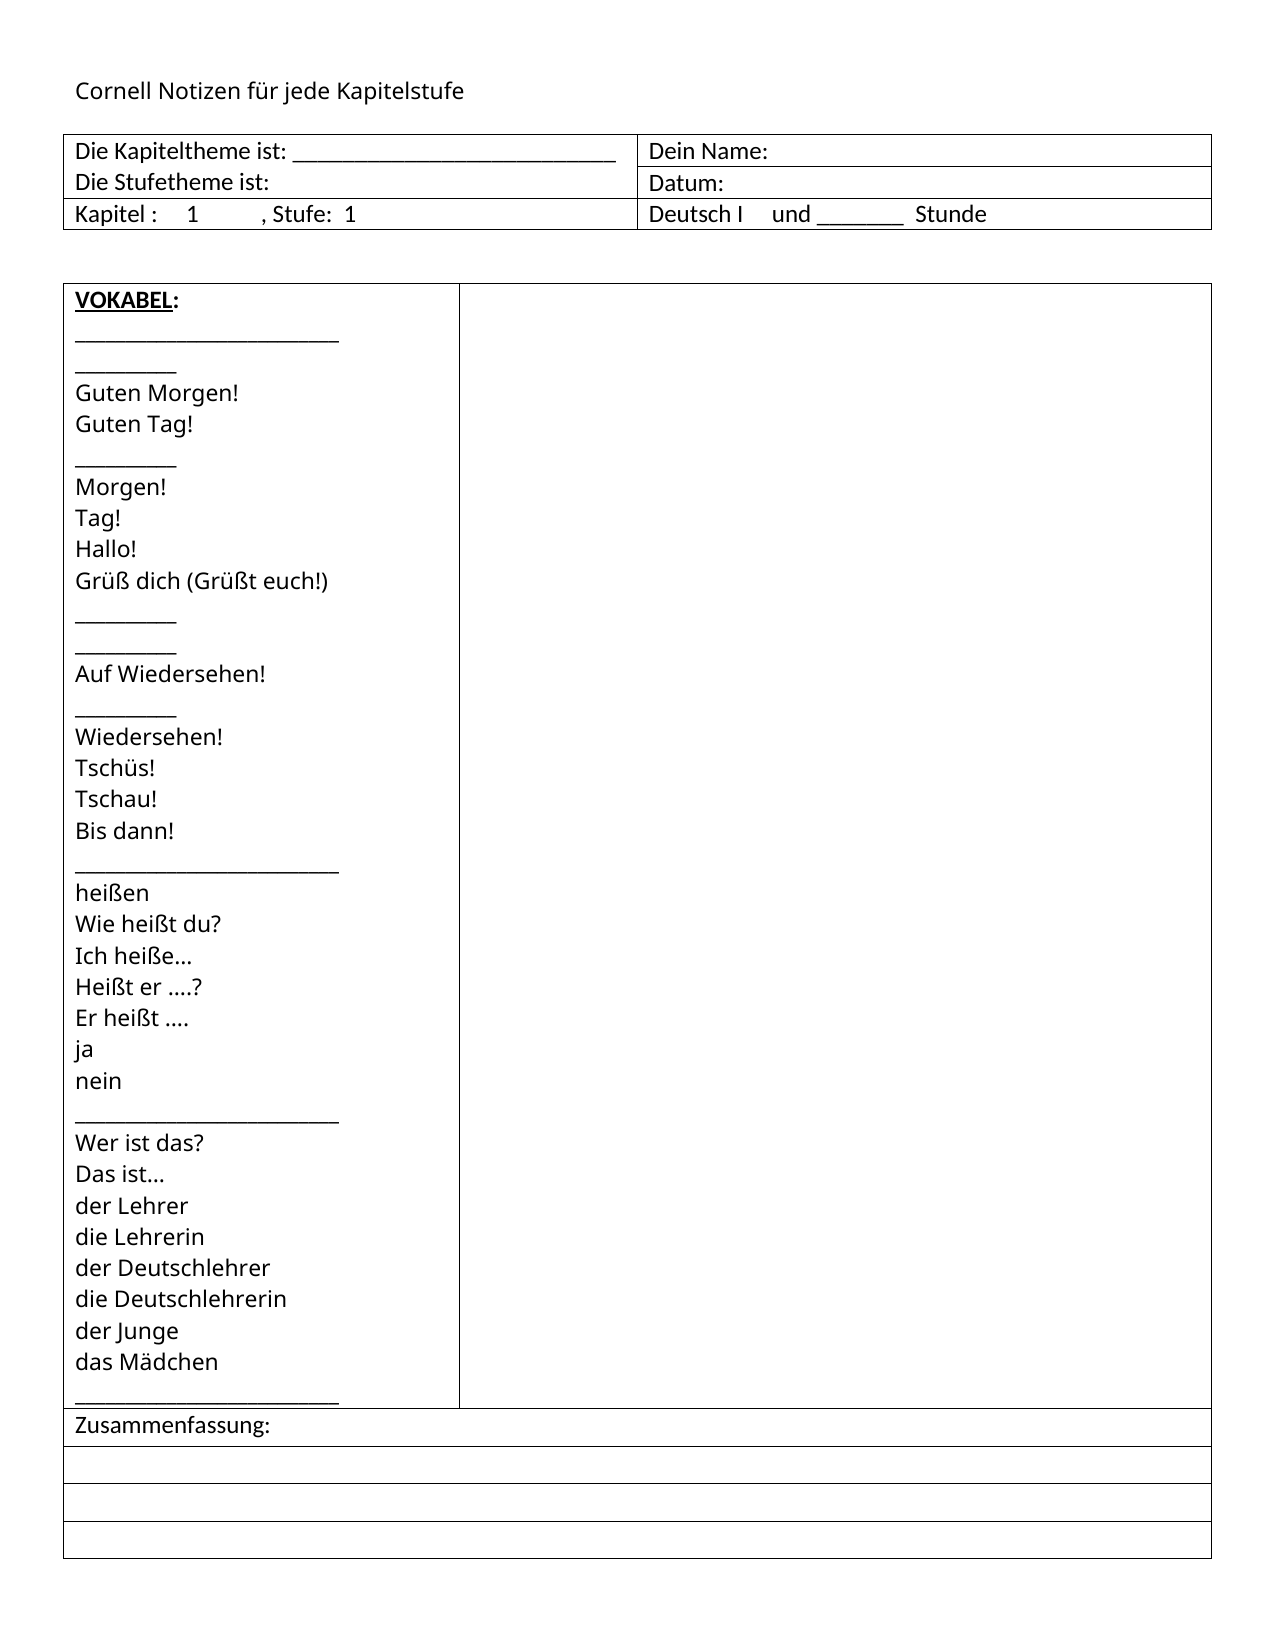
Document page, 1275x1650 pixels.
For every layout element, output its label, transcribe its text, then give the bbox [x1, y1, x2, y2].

table_cell [64, 1522, 1211, 1558]
table_cell Zusammenfassung: [64, 1409, 1211, 1446]
table_cell [64, 1484, 1211, 1521]
table_cell [64, 1447, 1211, 1483]
table_header Dein Name: [638, 135, 1211, 166]
table_cell Kapitel : 1 , Stufe: 1 [64, 199, 637, 229]
table_header VOKABEL: __________________________ __________ Guten Morgen! Guten Tag! __________ Morgen! Tag! Hallo! Grüß dich (Grüßt euch!) __________ __________ Auf Wiedersehen! __________ Wiedersehen! Tschüs! Tschau! Bis dann! __________________________ heißen Wie heißt du? Ich heiße… Heißt er ….? Er heißt …. ja nein __________________________ Wer ist das? Das ist… der Lehrer die Lehrerin der Deutschlehrer die Deutschlehrerin der Junge das Mädchen __________________________ der / die / das __________________________ und Also, einfach [64, 284, 459, 1408]
table_header Die Kapiteltheme ist: __________________________ Die Stufetheme ist: [64, 135, 637, 197]
table_cell Deutsch I und _______ Stunde [638, 199, 1211, 229]
table_header [460, 284, 1211, 1408]
table_cell Datum: [638, 167, 1211, 197]
